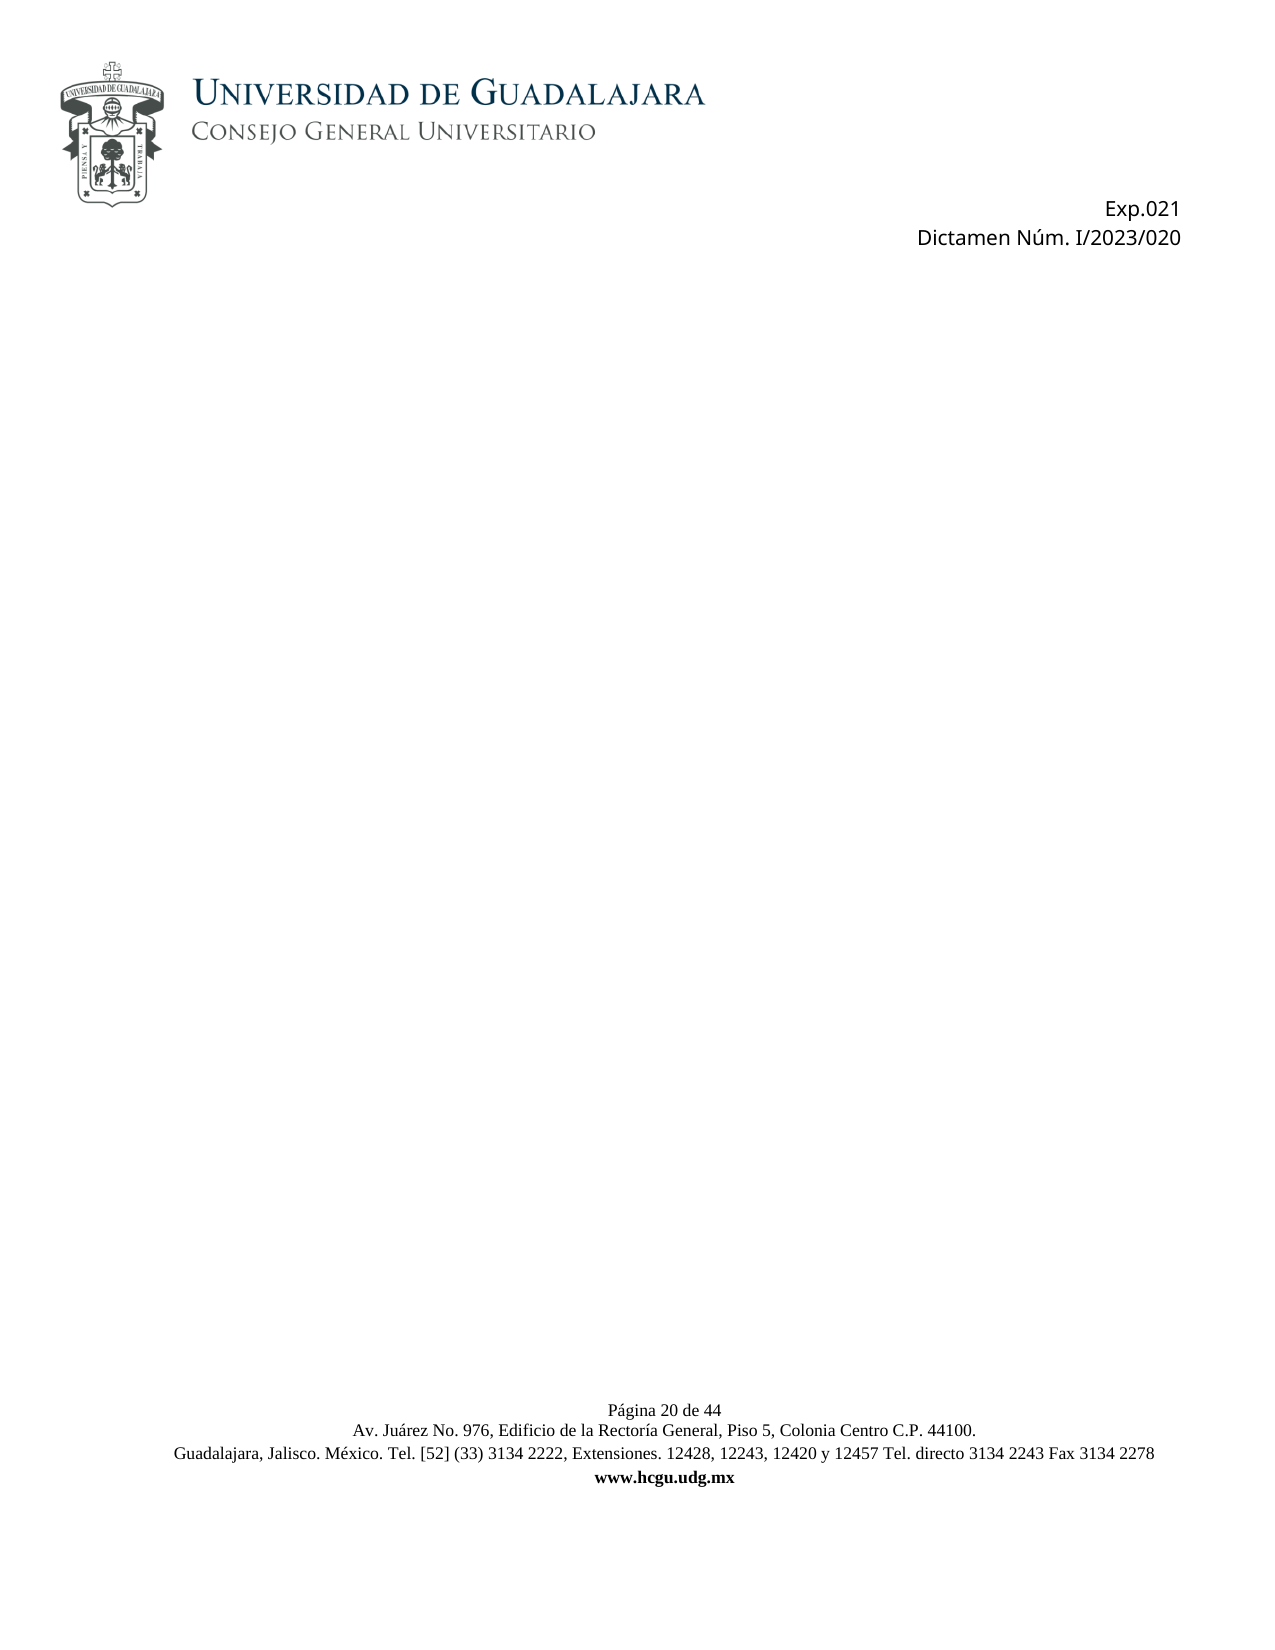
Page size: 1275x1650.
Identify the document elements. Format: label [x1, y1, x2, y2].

picture [0, 1, 1244, 268]
